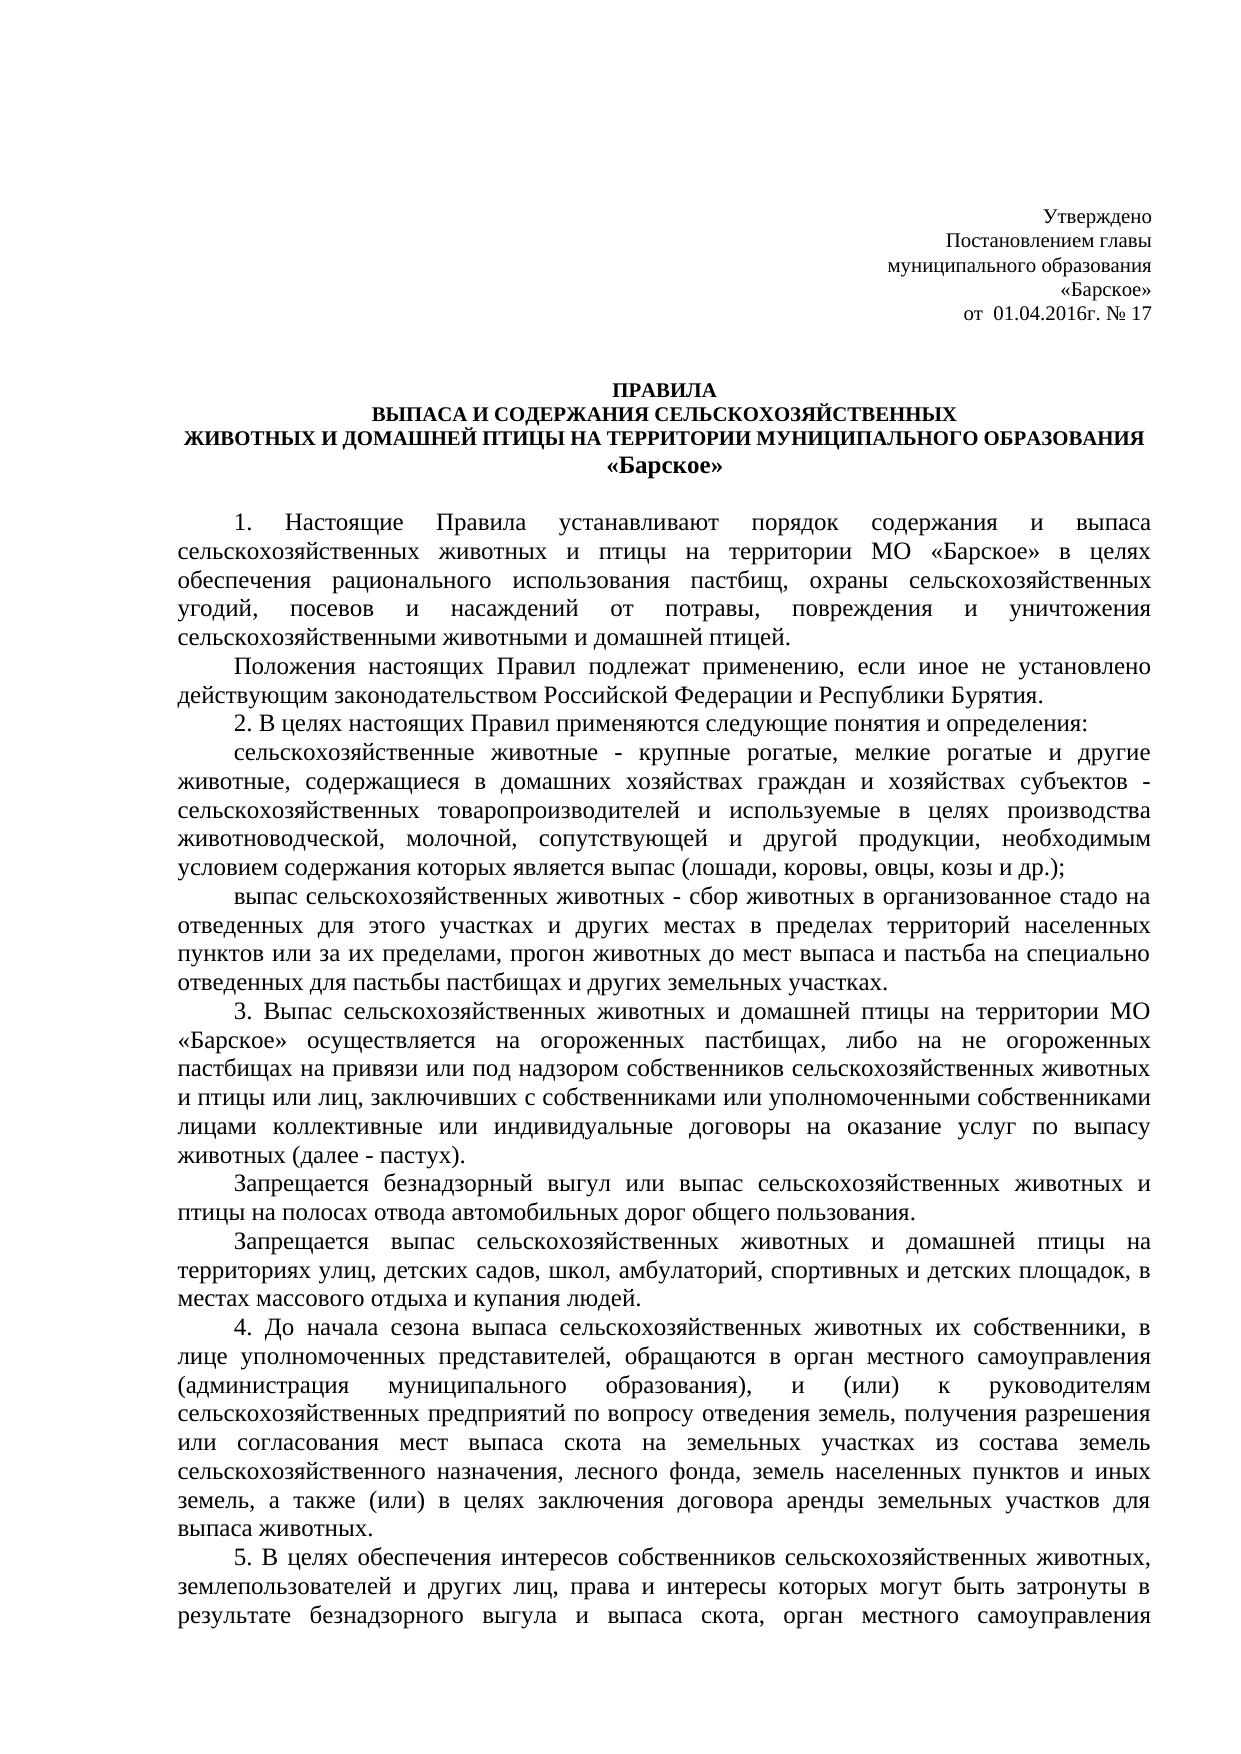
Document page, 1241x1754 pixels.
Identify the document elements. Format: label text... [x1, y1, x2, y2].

text Запрещается безнадзорный выгул или выпас сельскохозяйственных животных и птицы на полосах отвода автомобильных дорог общего пользования. [177, 1168, 1152, 1226]
text 1. Настоящие Правила устанавливают порядок содержания и выпаса сельскохозяйственных животных и птицы на территории МО «Барское» в целях обеспечения рационального использования пастбищ, охраны сельскохозяйственных угодий, посевов и насаждений от потравы, повреждения и уничтожения сельскохозяйственными животными и домашней птицей. [177, 507, 1152, 651]
text Постановлением главы [177, 228, 1152, 252]
list ПРАВИЛА [177, 377, 1152, 402]
text Утверждено [177, 204, 1152, 228]
text сельскохозяйственные животные - крупные рогатые, мелкие рогатые и другие животные, содержащиеся в домашних хозяйствах граждан и хозяйствах субъектов - сельскохозяйственных товаропроизводителей и используемые в целях производства животноводческой, молочной, сопутствующей и другой продукции, необходимым условием содержания которых является выпас (лошади, коровы, овцы, козы и др.); [177, 737, 1152, 881]
text 4. До начала сезона выпаса сельскохозяйственных животных их собственники, в лице уполномоченных представителей, обращаются в орган местного самоуправления (администрация муниципального образования), и (или) к руководителям сельскохозяйственных предприятий по вопросу отведения земель, получения разрешения или согласования мест выпаса скота на земельных участках из состава земель сельскохозяйственного назначения, лесного фонда, земель населенных пунктов и иных земель, а также (или) в целях заключения договора аренды земельных участков для выпаса животных. [177, 1312, 1152, 1542]
text ЖИВОТНЫХ И ДОМАШНЕЙ ПТИЦЫ НА ТЕРРИТОРИИ МУНИЦИПАЛЬНОГО ОБРАЗОВАНИЯ «Барское» [177, 426, 1152, 478]
text 3. Выпас сельскохозяйственных животных и домашней птицы на территории МО «Барское» осуществляется на огороженных пастбищах, либо на не огороженных пастбищах на привязи или под надзором собственников сельскохозяйственных животных и птицы или лиц, заключивших с собственниками или уполномоченными собственниками лицами коллективные или индивидуальные договоры на оказание услуг по выпасу животных (далее - пастух). [177, 996, 1152, 1168]
text выпас сельскохозяйственных животных - сбор животных в организованное стадо на отведенных для этого участках и других местах в пределах территорий населенных пунктов или за их пределами, прогон животных до мест выпаса и пастьба на специально отведенных для пастьбы пастбищах и других земельных участках. [177, 881, 1152, 996]
text Запрещается выпас сельскохозяйственных животных и домашней птицы на территориях улиц, детских садов, школ, амбулаторий, спортивных и детских площадок, в местах массового отдыха и купания людей. [177, 1226, 1152, 1312]
text Положения настоящих Правил подлежат применению, если иное не установлено действующим законодательством Российской Федерации и Республики Бурятия. [177, 651, 1152, 708]
text муниципального образования [177, 252, 1152, 277]
text ВЫПАСА И СОДЕРЖАНИЯ СЕЛЬСКОХОЗЯЙСТВЕННЫХ [177, 402, 1152, 426]
text от 01.04.2016г. № 17 [177, 301, 1152, 325]
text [177, 1542, 1152, 1628]
text «Барское» [177, 277, 1152, 301]
text 2. В целях настоящих Правил применяются следующие понятия и определения: [177, 708, 1152, 737]
